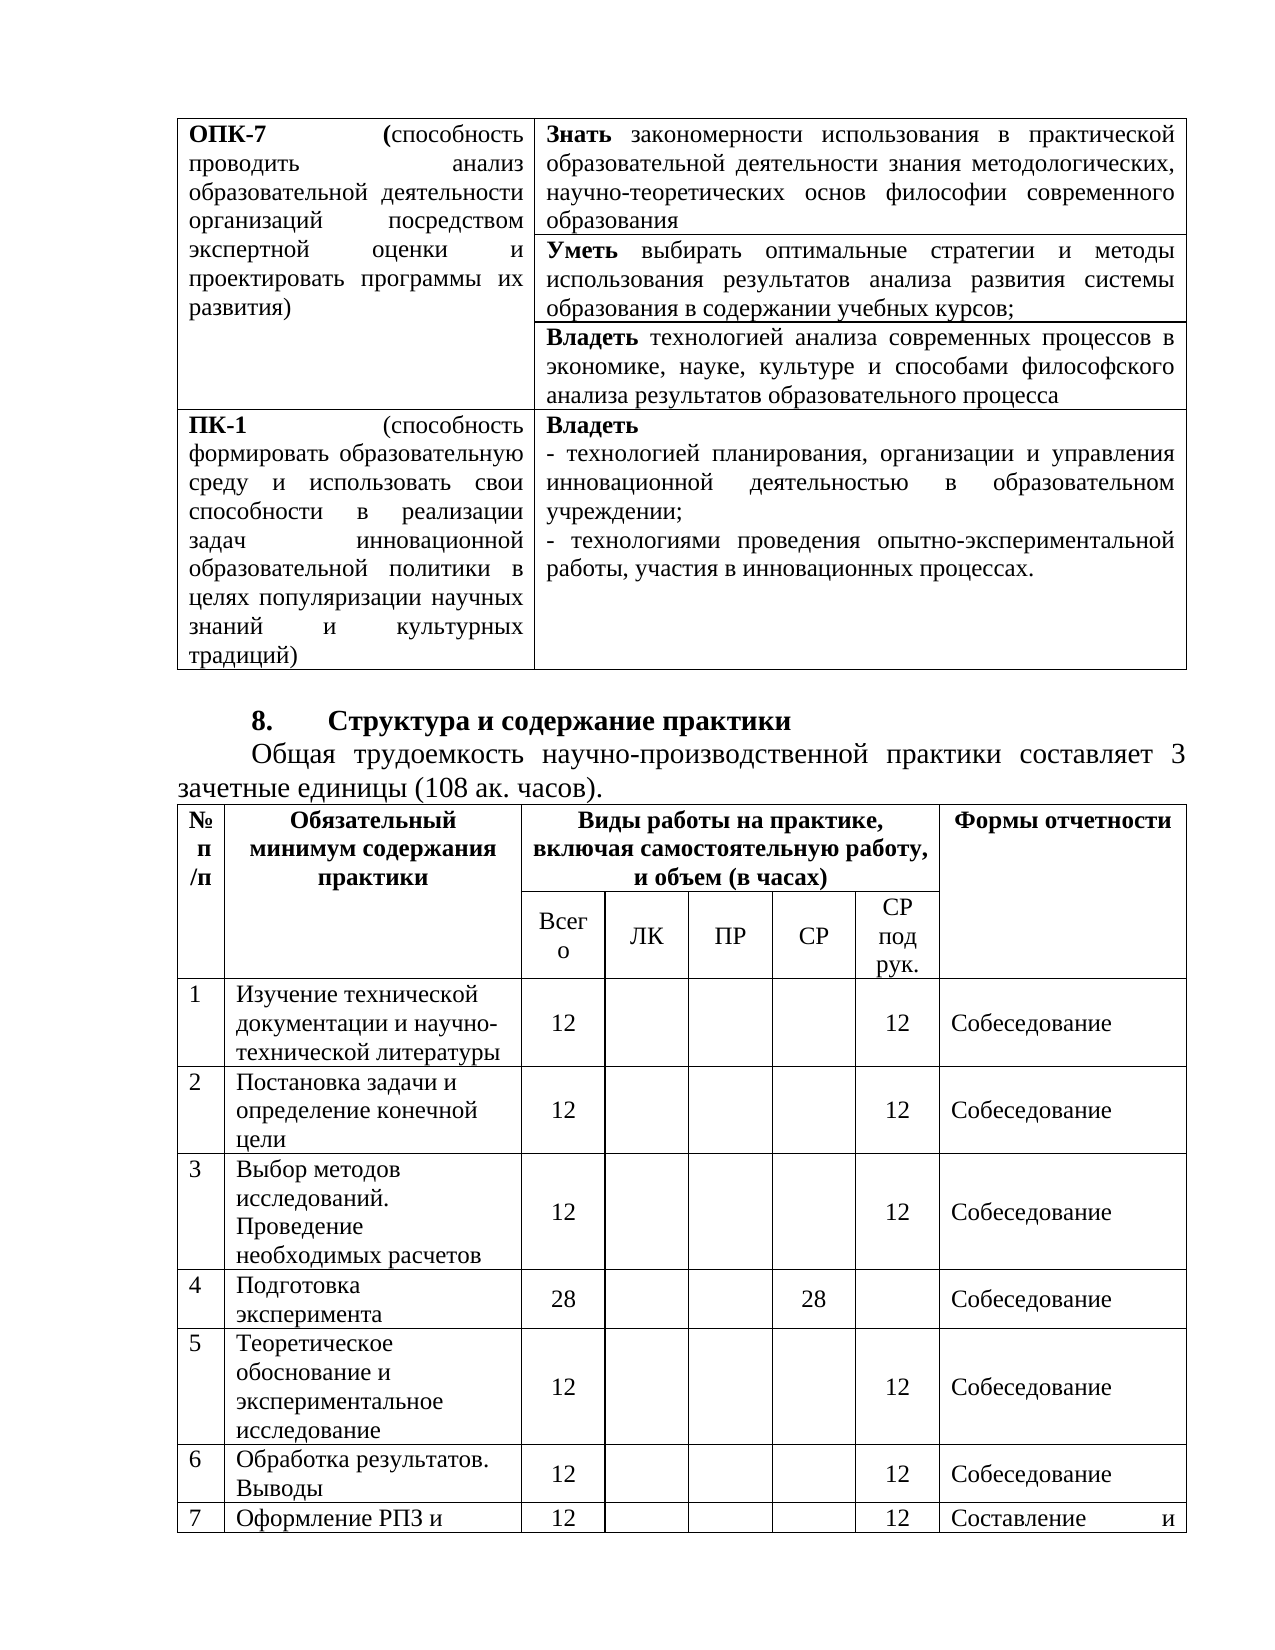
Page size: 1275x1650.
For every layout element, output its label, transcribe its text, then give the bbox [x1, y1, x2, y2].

table_cell Владеть технологией анализа современных процессов в экономике, науке, культуре и способами философского анализа результатов образовательного процесса [535, 323, 1186, 409]
table_cell 5 [178, 1329, 224, 1443]
table_cell [606, 1329, 688, 1443]
table_cell Уметь выбирать оптимальные стратегии и методы использования результатов анализа развития системы образования в содержании учебных курсов; [535, 235, 1186, 321]
table_cell ПР [689, 892, 772, 978]
table_cell Собеседование [940, 979, 1186, 1066]
text Общая трудоемкость научно-производственной практики составляет 3 зачетные единицы (108 ак. часов). [177, 737, 1186, 804]
table_cell 1 [178, 979, 224, 1066]
table_cell Всего [522, 892, 604, 978]
table_cell 7 [178, 1503, 224, 1532]
table_cell 12 [856, 1329, 939, 1443]
table_cell 12 [522, 1067, 604, 1153]
table_cell [606, 1445, 688, 1502]
table_cell Постановка задачи и определение конечной цели [225, 1067, 521, 1153]
table_cell 12 [856, 979, 939, 1066]
table_cell Собеседование [940, 1329, 1186, 1443]
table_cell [225, 1503, 521, 1532]
table_cell 28 [773, 1270, 855, 1327]
table_cell Подготовка эксперимента [225, 1270, 521, 1327]
table_cell 12 [856, 1154, 939, 1269]
table_cell 12 [522, 979, 604, 1066]
table_cell [606, 1270, 688, 1327]
table_cell 12 [522, 1445, 604, 1502]
table_cell Знать закономерности использования в практической образовательной деятельности знания методологических, научно-теоретических основ философии современного образования [535, 119, 1186, 234]
table_cell 12 [856, 1067, 939, 1153]
table_cell [689, 979, 772, 1066]
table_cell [940, 1503, 1186, 1532]
table_cell 12 [856, 1503, 939, 1532]
table_cell Собеседование [940, 1270, 1186, 1327]
table_cell ОПК-7 (способность проводить анализ образовательной деятельности организаций посредством экспертной оценки и проектировать программы их развития) [178, 119, 534, 409]
table_cell [606, 1503, 688, 1532]
table_cell [689, 1154, 772, 1269]
table_cell Выбор методов исследований. Проведение необходимых расчетов [225, 1154, 521, 1269]
table_cell Собеседование [940, 1445, 1186, 1502]
table_cell Изучение технической документации и научно-технической литературы [225, 979, 521, 1066]
table_header № п/п [178, 805, 224, 978]
table_cell Собеседование [940, 1067, 1186, 1153]
table_cell Обработка результатов. Выводы [225, 1445, 521, 1502]
table_cell 2 [178, 1067, 224, 1153]
table_cell [606, 1067, 688, 1153]
table_cell 3 [178, 1154, 224, 1269]
table_cell [689, 1329, 772, 1443]
table_cell [773, 1329, 855, 1443]
table_cell [773, 1503, 855, 1532]
table_header Виды работы на практике, включая самостоятельную работу, и объем (в часах) [522, 805, 939, 891]
table_cell ПК-1 (способность формировать образовательную среду и использовать свои способности в реализации задач инновационной образовательной политики в целях популяризации научных знаний и культурных традиций) [178, 410, 534, 668]
table_cell СР под рук. [856, 892, 939, 978]
table_cell 28 [522, 1270, 604, 1327]
table_cell [773, 979, 855, 1066]
table_cell [773, 1154, 855, 1269]
list Структура и содержание практики [251, 703, 1186, 737]
table_cell 6 [178, 1445, 224, 1502]
table_cell СР [773, 892, 855, 978]
table_cell [856, 1270, 939, 1327]
table_cell 4 [178, 1270, 224, 1327]
table_cell 12 [856, 1445, 939, 1502]
table_cell Владеть - технологией планирования, организации и управления инновационной деятельностью в образовательном учреждении; - технологиями проведения опытно-экспериментальной работы, участия в инновационных процессах. [535, 410, 1186, 668]
table_cell [773, 1067, 855, 1153]
table_cell [689, 1067, 772, 1153]
table_header Обязательный минимум содержания практики [225, 805, 521, 978]
table_cell 12 [522, 1329, 604, 1443]
table_cell 12 [522, 1154, 604, 1269]
table_cell ЛК [606, 892, 688, 978]
table_cell 12 [522, 1503, 604, 1532]
table_cell [606, 979, 688, 1066]
table_header Формы отчетности [940, 805, 1186, 978]
table_cell [689, 1503, 772, 1532]
table_cell [689, 1270, 772, 1327]
table_cell Собеседование [940, 1154, 1186, 1269]
table_cell [689, 1445, 772, 1502]
table_cell [606, 1154, 688, 1269]
table_cell Теоретическое обоснование и экспериментальное исследование [225, 1329, 521, 1443]
table_cell [773, 1445, 855, 1502]
